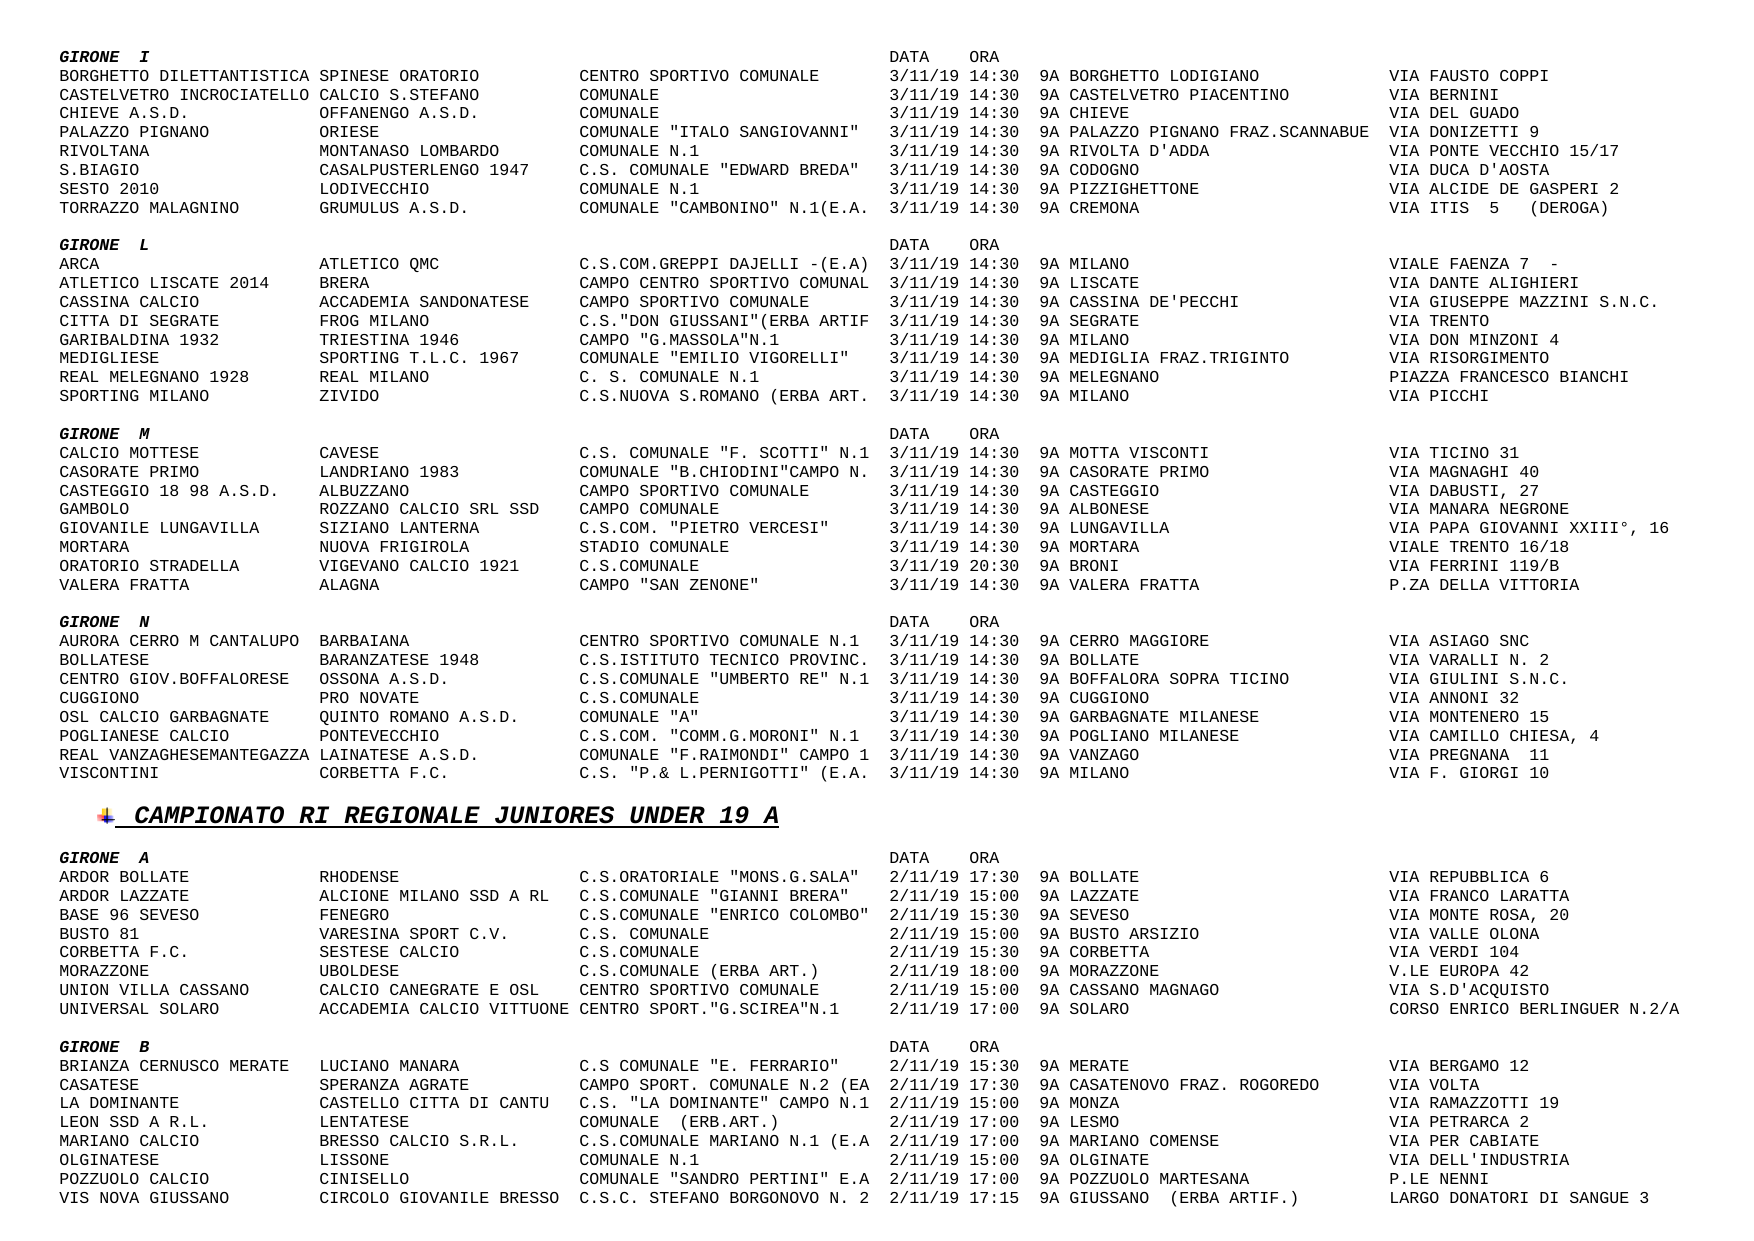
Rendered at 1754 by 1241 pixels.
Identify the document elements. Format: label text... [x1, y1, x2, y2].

text GIOVANILE LUNGAVILLA SIZIANO LANTERNA C.S.COM. "PIETRO VERCESI" 3/11/19 14:30 9A LUNGAVILLA VIA PAPA GIOVANNI XXIII°, 16 [59, 520, 1695, 539]
text LEON SSD A R.L. LENTATESE COMUNALE (ERB.ART.) 2/11/19 17:00 9A LESMO VIA PETRARCA 2 [59, 1114, 1695, 1133]
text CASATESE SPERANZA AGRATE CAMPO SPORT. COMUNALE N.2 (EA 2/11/19 17:30 9A CASATENOVO FRAZ. ROGOREDO VIA VOLTA [59, 1076, 1695, 1095]
text GARIBALDINA 1932 TRIESTINA 1946 CAMPO "G.MASSOLA"N.1 3/11/19 14:30 9A MILANO VIA DON MINZONI 4 [59, 331, 1695, 350]
text UNION VILLA CASSANO CALCIO CANEGRATE E OSL CENTRO SPORTIVO COMUNALE 2/11/19 15:00 9A CASSANO MAGNAGO VIA S.D'ACQUISTO [59, 982, 1695, 1001]
text SPORTING MILANO ZIVIDO C.S.NUOVA S.ROMANO (ERBA ART. 3/11/19 14:30 9A MILANO VIA PICCHI [59, 388, 1695, 407]
text ARCA ATLETICO QMC C.S.COM.GREPPI DAJELLI -(E.A) 3/11/19 14:30 9A MILANO VIALE FAENZA 7 - [59, 256, 1695, 275]
text GIRONE A DATA ORA [59, 850, 1695, 869]
text GIRONE N DATA ORA [59, 614, 1695, 633]
text BOLLATESE BARANZATESE 1948 C.S.ISTITUTO TECNICO PROVINC. 3/11/19 14:30 9A BOLLATE VIA VARALLI N. 2 [59, 652, 1695, 671]
text MARIANO CALCIO BRESSO CALCIO S.R.L. C.S.COMUNALE MARIANO N.1 (E.A 2/11/19 17:00 9A MARIANO COMENSE VIA PER CABIATE [59, 1133, 1695, 1151]
text CASSINA CALCIO ACCADEMIA SANDONATESE CAMPO SPORTIVO COMUNALE 3/11/19 14:30 9A CASSINA DE'PECCHI VIA GIUSEPPE MAZZINI S.N.C. [59, 293, 1695, 312]
text ARDOR LAZZATE ALCIONE MILANO SSD A RL C.S.COMUNALE "GIANNI BRERA" 2/11/19 15:00 9A LAZZATE VIA FRANCO LARATTA [59, 887, 1695, 906]
text PALAZZO PIGNANO ORIESE COMUNALE "ITALO SANGIOVANNI" 3/11/19 14:30 9A PALAZZO PIGNANO FRAZ.SCANNABUE VIA DONIZETTI 9 [59, 124, 1695, 143]
text CALCIO MOTTESE CAVESE C.S. COMUNALE "F. SCOTTI" N.1 3/11/19 14:30 9A MOTTA VISCONTI VIA TICINO 31 [59, 444, 1695, 463]
text GIRONE L DATA ORA [59, 237, 1695, 256]
text CENTRO GIOV.BOFFALORESE OSSONA A.S.D. C.S.COMUNALE "UMBERTO RE" N.1 3/11/19 14:30 9A BOFFALORA SOPRA TICINO VIA GIULINI S.N.C. [59, 671, 1695, 689]
text VISCONTINI CORBETTA F.C. C.S. "P.& L.PERNIGOTTI" (E.A. 3/11/19 14:30 9A MILANO VIA F. GIORGI 10 [59, 765, 1695, 784]
text VIS NOVA GIUSSANO CIRCOLO GIOVANILE BRESSO C.S.C. STEFANO BORGONOVO N. 2 2/11/19 17:15 9A GIUSSANO (ERBA ARTIF.) LARGO DONATORI DI SANGUE 3 [59, 1189, 1695, 1208]
text BORGHETTO DILETTANTISTICA SPINESE ORATORIO CENTRO SPORTIVO COMUNALE 3/11/19 14:30 9A BORGHETTO LODIGIANO VIA FAUSTO COPPI [59, 67, 1695, 86]
text S.BIAGIO CASALPUSTERLENGO 1947 C.S. COMUNALE "EDWARD BREDA" 3/11/19 14:30 9A CODOGNO VIA DUCA D'AOSTA [59, 162, 1695, 180]
text BRIANZA CERNUSCO MERATE LUCIANO MANARA C.S COMUNALE "E. FERRARIO" 2/11/19 15:30 9A MERATE VIA BERGAMO 12 [59, 1057, 1695, 1076]
text RIVOLTANA MONTANASO LOMBARDO COMUNALE N.1 3/11/19 14:30 9A RIVOLTA D'ADDA VIA PONTE VECCHIO 15/17 [59, 143, 1695, 162]
text POGLIANESE CALCIO PONTEVECCHIO C.S.COM. "COMM.G.MORONI" N.1 3/11/19 14:30 9A POGLIANO MILANESE VIA CAMILLO CHIESA, 4 [59, 727, 1695, 746]
text CORBETTA F.C. SESTESE CALCIO C.S.COMUNALE 2/11/19 15:30 9A CORBETTA VIA VERDI 104 [59, 944, 1695, 963]
text OLGINATESE LISSONE COMUNALE N.1 2/11/19 15:00 9A OLGINATE VIA DELL'INDUSTRIA [59, 1151, 1695, 1170]
text REAL VANZAGHESEMANTEGAZZA LAINATESE A.S.D. COMUNALE "F.RAIMONDI" CAMPO 1 3/11/19 14:30 9A VANZAGO VIA PREGNANA 11 [59, 746, 1695, 765]
text CASORATE PRIMO LANDRIANO 1983 COMUNALE "B.CHIODINI"CAMPO N. 3/11/19 14:30 9A CASORATE PRIMO VIA MAGNAGHI 40 [59, 463, 1695, 482]
text POZZUOLO CALCIO CINISELLO COMUNALE "SANDRO PERTINI" E.A 2/11/19 17:00 9A POZZUOLO MARTESANA P.LE NENNI [59, 1170, 1695, 1189]
text GAMBOLO ROZZANO CALCIO SRL SSD CAMPO COMUNALE 3/11/19 14:30 9A ALBONESE VIA MANARA NEGRONE [59, 501, 1695, 520]
text ATLETICO LISCATE 2014 BRERA CAMPO CENTRO SPORTIVO COMUNAL 3/11/19 14:30 9A LISCATE VIA DANTE ALIGHIERI [59, 275, 1695, 293]
text GIRONE I DATA ORA [59, 48, 1695, 67]
text ARDOR BOLLATE RHODENSE C.S.ORATORIALE "MONS.G.SALA" 2/11/19 17:30 9A BOLLATE VIA REPUBBLICA 6 [59, 869, 1695, 887]
text AURORA CERRO M CANTALUPO BARBAIANA CENTRO SPORTIVO COMUNALE N.1 3/11/19 14:30 9A CERRO MAGGIORE VIA ASIAGO SNC [59, 633, 1695, 652]
text SESTO 2010 LODIVECCHIO COMUNALE N.1 3/11/19 14:30 9A PIZZIGHETTONE VIA ALCIDE DE GASPERI 2 [59, 180, 1695, 199]
text OSL CALCIO GARBAGNATE QUINTO ROMANO A.S.D. COMUNALE "A" 3/11/19 14:30 9A GARBAGNATE MILANESE VIA MONTENERO 15 [59, 708, 1695, 727]
text ORATORIO STRADELLA VIGEVANO CALCIO 1921 C.S.COMUNALE 3/11/19 20:30 9A BRONI VIA FERRINI 119/B [59, 557, 1695, 576]
text MEDIGLIESE SPORTING T.L.C. 1967 COMUNALE "EMILIO VIGORELLI" 3/11/19 14:30 9A MEDIGLIA FRAZ.TRIGINTO VIA RISORGIMENTO [59, 350, 1695, 369]
text LA DOMINANTE CASTELLO CITTA DI CANTU C.S. "LA DOMINANTE" CAMPO N.1 2/11/19 15:00 9A MONZA VIA RAMAZZOTTI 19 [59, 1095, 1695, 1114]
text CASTELVETRO INCROCIATELLO CALCIO S.STEFANO COMUNALE 3/11/19 14:30 9A CASTELVETRO PIACENTINO VIA BERNINI [59, 86, 1695, 105]
list CAMPIONATO RI REGIONALE JUNIORES UNDER 19 A [97, 803, 1695, 831]
text BUSTO 81 VARESINA SPORT C.V. C.S. COMUNALE 2/11/19 15:00 9A BUSTO ARSIZIO VIA VALLE OLONA [59, 925, 1695, 944]
text GIRONE M DATA ORA [59, 426, 1695, 444]
text BASE 96 SEVESO FENEGRO C.S.COMUNALE "ENRICO COLOMBO" 2/11/19 15:30 9A SEVESO VIA MONTE ROSA, 20 [59, 906, 1695, 925]
text MORTARA NUOVA FRIGIROLA STADIO COMUNALE 3/11/19 14:30 9A MORTARA VIALE TRENTO 16/18 [59, 539, 1695, 557]
text VALERA FRATTA ALAGNA CAMPO "SAN ZENONE" 3/11/19 14:30 9A VALERA FRATTA P.ZA DELLA VITTORIA [59, 576, 1695, 595]
text CASTEGGIO 18 98 A.S.D. ALBUZZANO CAMPO SPORTIVO COMUNALE 3/11/19 14:30 9A CASTEGGIO VIA DABUSTI, 27 [59, 482, 1695, 501]
text CUGGIONO PRO NOVATE C.S.COMUNALE 3/11/19 14:30 9A CUGGIONO VIA ANNONI 32 [59, 689, 1695, 708]
text REAL MELEGNANO 1928 REAL MILANO C. S. COMUNALE N.1 3/11/19 14:30 9A MELEGNANO PIAZZA FRANCESCO BIANCHI [59, 369, 1695, 388]
text TORRAZZO MALAGNINO GRUMULUS A.S.D. COMUNALE "CAMBONINO" N.1(E.A. 3/11/19 14:30 9A CREMONA VIA ITIS 5 (DEROGA) [59, 199, 1695, 218]
text GIRONE B DATA ORA [59, 1038, 1695, 1057]
text MORAZZONE UBOLDESE C.S.COMUNALE (ERBA ART.) 2/11/19 18:00 9A MORAZZONE V.LE EUROPA 42 [59, 963, 1695, 982]
picture [97, 806, 115, 824]
text CHIEVE A.S.D. OFFANENGO A.S.D. COMUNALE 3/11/19 14:30 9A CHIEVE VIA DEL GUADO [59, 105, 1695, 124]
text CITTA DI SEGRATE FROG MILANO C.S."DON GIUSSANI"(ERBA ARTIF 3/11/19 14:30 9A SEGRATE VIA TRENTO [59, 312, 1695, 331]
text UNIVERSAL SOLARO ACCADEMIA CALCIO VITTUONE CENTRO SPORT."G.SCIREA"N.1 2/11/19 17:00 9A SOLARO CORSO ENRICO BERLINGUER N.2/A [59, 1001, 1695, 1019]
